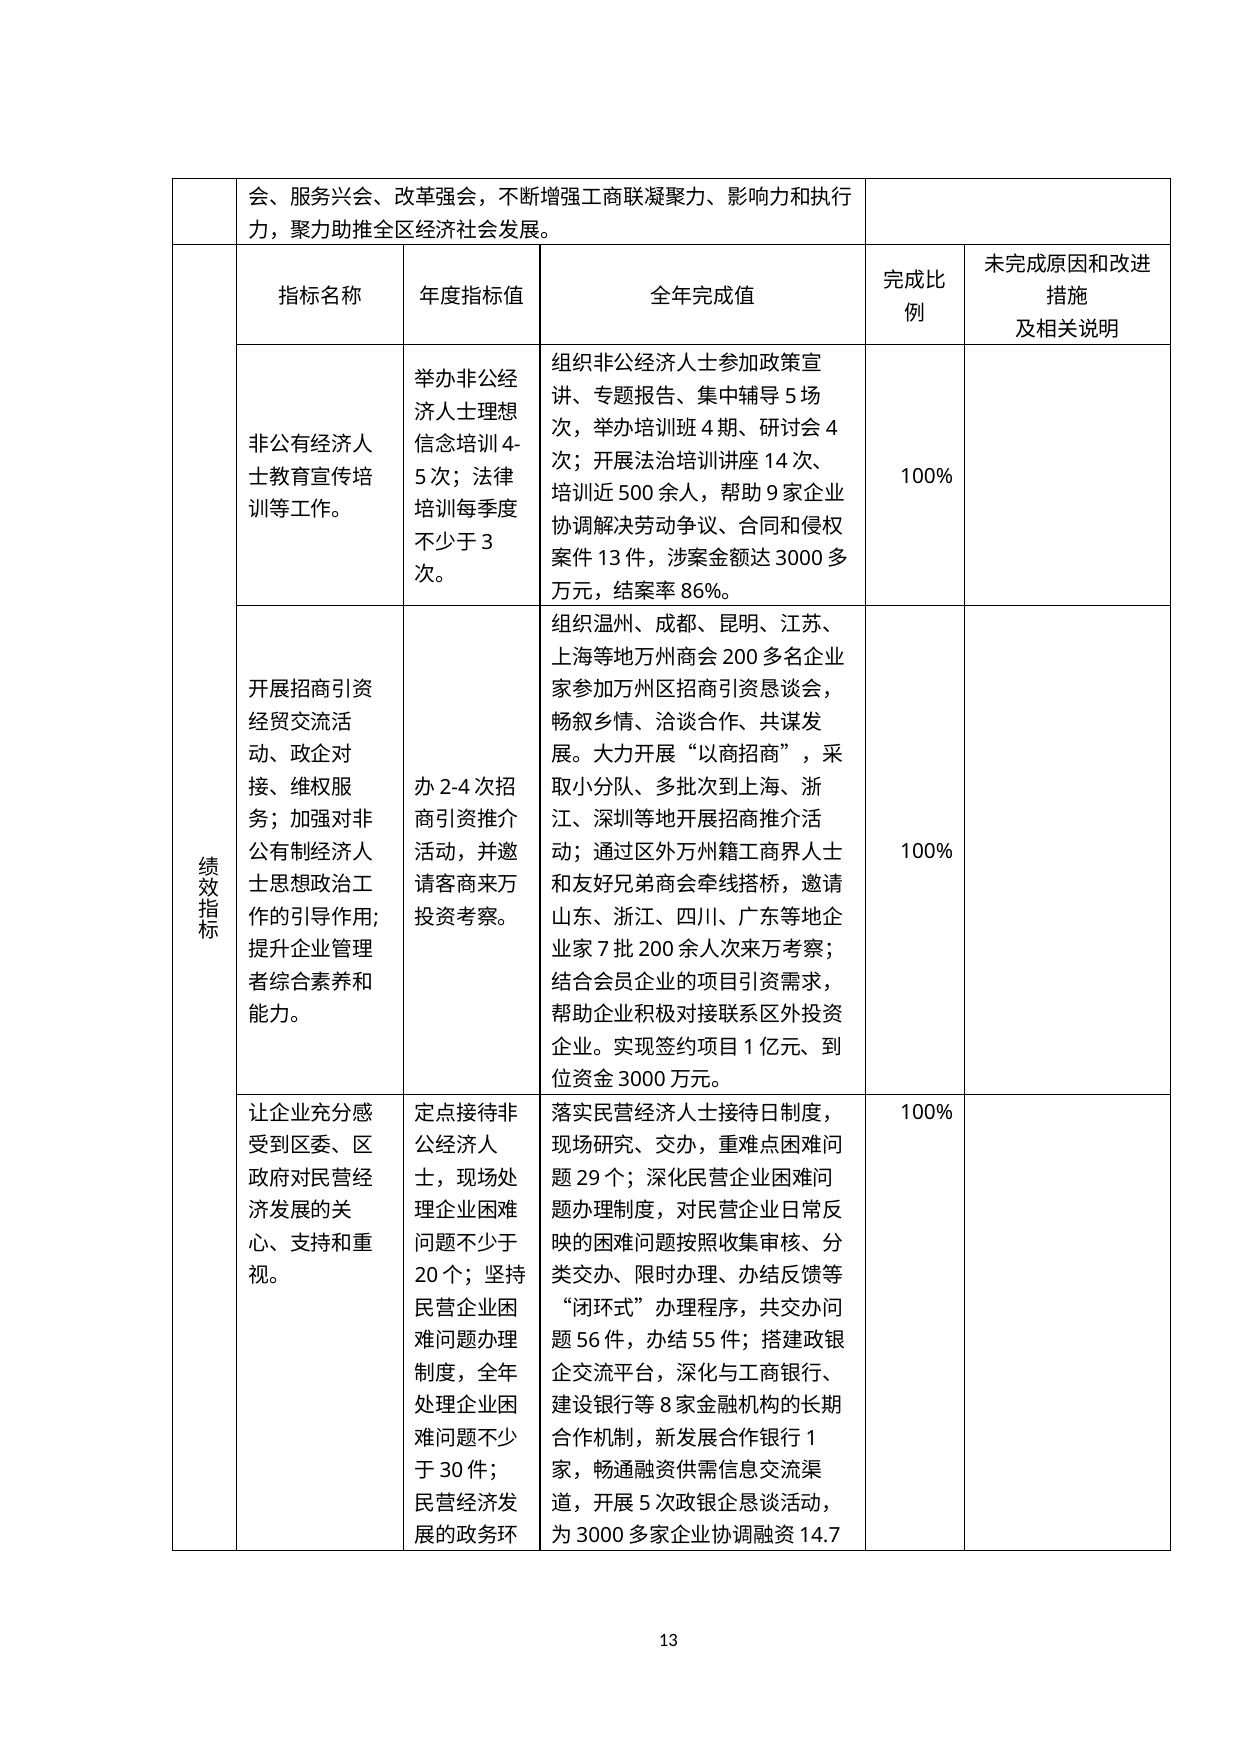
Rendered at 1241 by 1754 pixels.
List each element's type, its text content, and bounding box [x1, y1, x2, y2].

table_cell 完成比例 [866, 245, 964, 344]
table_cell 绩效指标 [173, 245, 236, 1550]
table_cell 100% [866, 606, 964, 1094]
table_cell 未完成原因和改进措施 及相关说明 [965, 245, 1170, 344]
table_cell 组织非公经济人士参加政策宣讲、专题报告、集中辅导5场次，举办培训班4期、研讨会4次；开展法治培训讲座14次、培训近500余人，帮助9家企业协调解决劳动争议、合同和侵权案件13件，涉案金额达3000多万元，结案率86%。 [541, 345, 865, 605]
table_cell 举办非公经济人士理想信念培训4-5次；法律培训每季度不少于3次。 [404, 345, 539, 605]
table_cell [965, 606, 1170, 1094]
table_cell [237, 1095, 403, 1550]
table_cell 办2-4次招商引资推介活动，并邀请客商来万投资考察。 [404, 606, 539, 1094]
table_cell [965, 1095, 1170, 1550]
table_cell 指标名称 [237, 245, 403, 344]
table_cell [541, 1095, 865, 1550]
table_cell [404, 1095, 539, 1550]
table_cell 非公有经济人士教育宣传培训等工作。 [237, 345, 403, 605]
table_cell 开展招商引资经贸交流活动、政企对接、维权服务；加强对非公有制经济人士思想政治工作的引导作用;提升企业管理者综合素养和能力。 [237, 606, 403, 1094]
table_cell 年度指标值 [404, 245, 539, 344]
table_cell 组织温州、成都、昆明、江苏、上海等地万州商会200多名企业家参加万州区招商引资恳谈会，畅叙乡情、洽谈合作、共谋发展。大力开展“以商招商”，采取小分队、多批次到上海、浙江、深圳等地开展招商推介活动；通过区外万州籍工商界人士和友好兄弟商会牵线搭桥，邀请山东、浙江、四川、广东等地企业家7批200余人次来万考察；结合会员企业的项目引资需求，帮助企业积极对接联系区外投资企业。实现签约项目1亿元、到位资金3000万元。 [541, 606, 865, 1094]
table_cell 100% [866, 1095, 964, 1550]
table_cell [965, 345, 1170, 605]
table_cell 完成 [866, 179, 1170, 244]
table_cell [237, 179, 865, 244]
table_cell 100% [866, 345, 964, 605]
table_cell 全年完成值 [541, 245, 865, 344]
